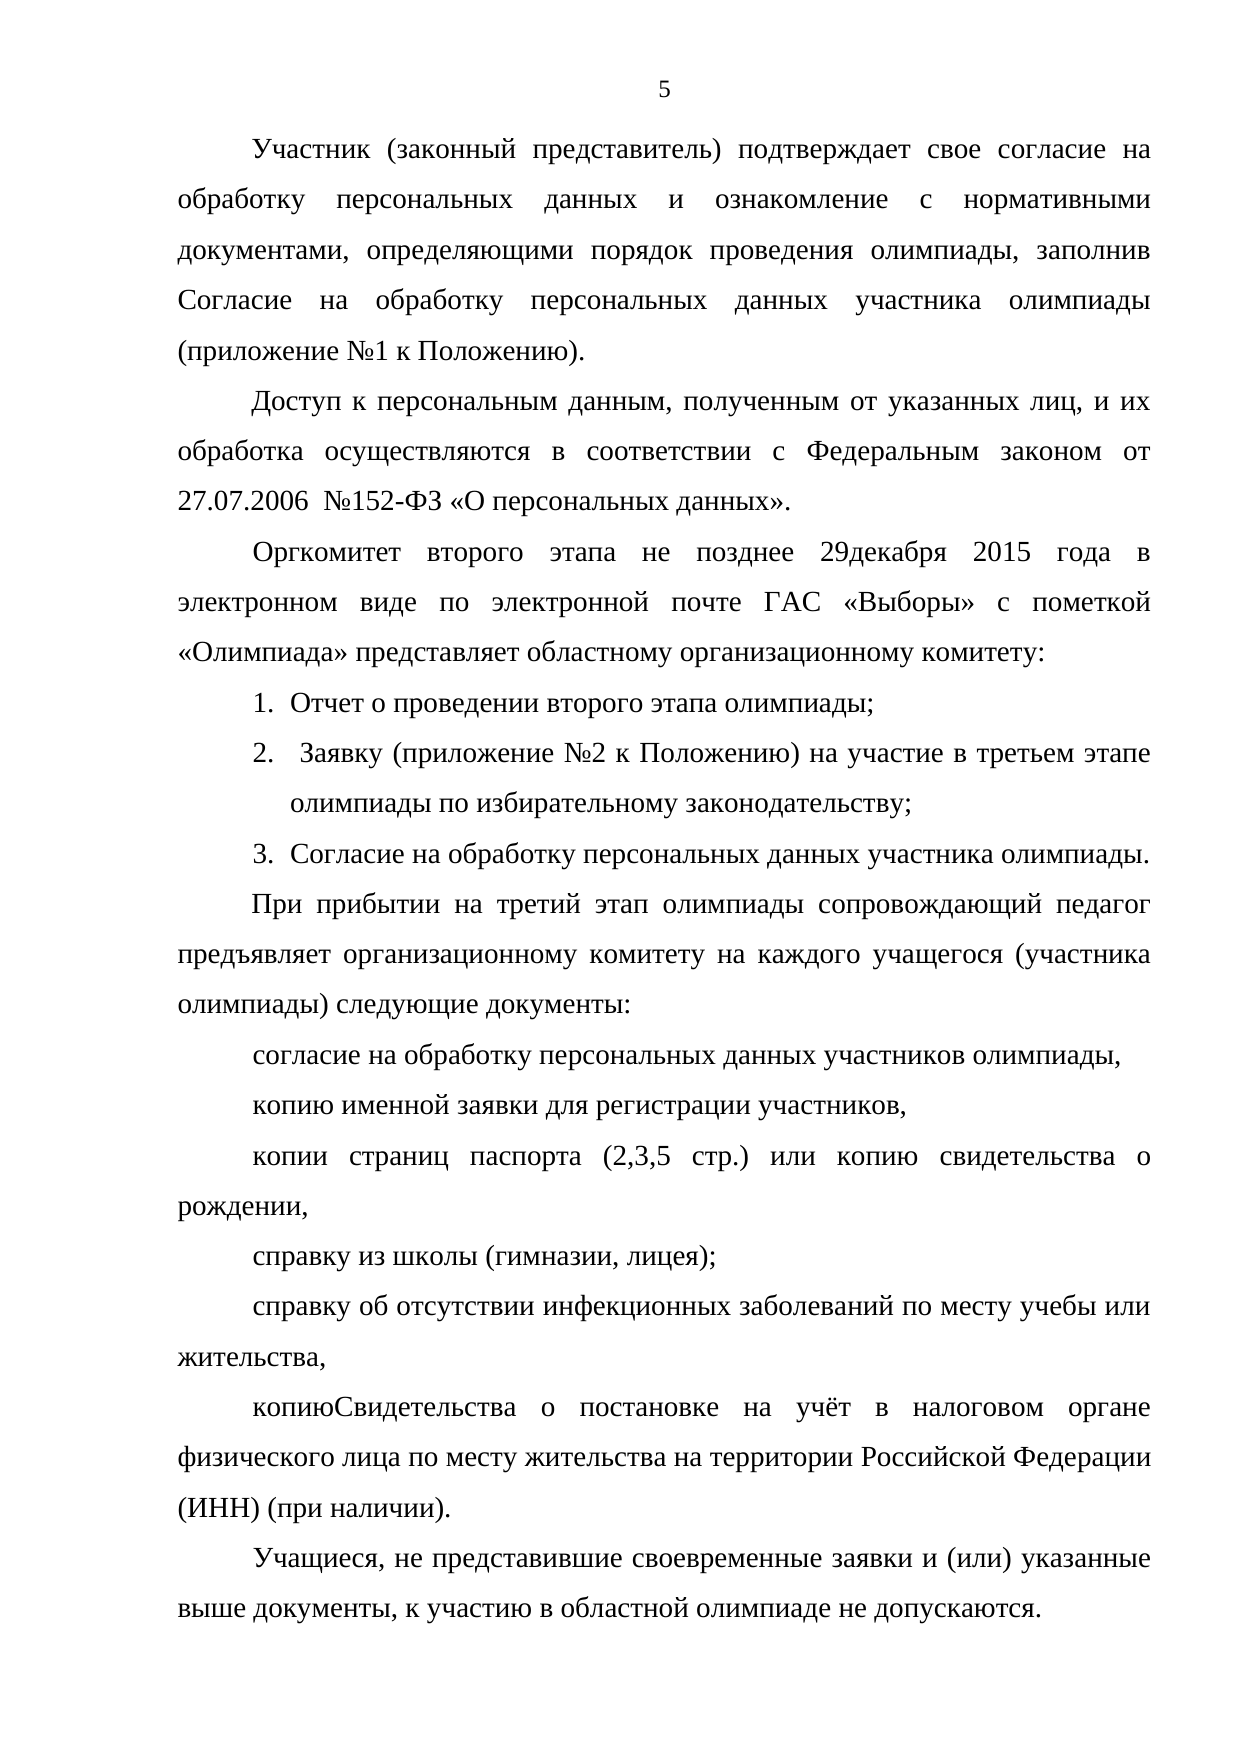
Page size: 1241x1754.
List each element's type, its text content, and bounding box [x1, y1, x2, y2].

text согласие на обработку персональных данных участников олимпиады, [177, 1037, 1152, 1071]
text копию именной заявки для регистрации участников, [177, 1087, 1152, 1121]
text Оргкомитет второго этапа не позднее 29декабря 2015 года в электронном виде по электронной почте ГАС «Выборы» с пометкой «Олимпиада» представляет областному организационному комитету: [177, 534, 1152, 668]
list Заявку (приложение №2 к Положению) на участие в третьем этапе олимпиады по избирательному законодательству; [252, 735, 1152, 819]
text Учащиеся, не представившие своевременные заявки и (или) указанные выше документы, к участию в областной олимпиаде не допускаются. [177, 1540, 1152, 1624]
list Отчет о проведении второго этапа олимпиады; [252, 685, 1152, 718]
text справку об отсутствии инфекционных заболеваний по месту учебы или жительства, [177, 1288, 1152, 1372]
text копии страниц паспорта (2,3,5 стр.) или копию свидетельства о рождении, [177, 1138, 1152, 1221]
text копиюСвидетельства о постановке на учёт в налоговом органе физического лица по месту жительства на территории Российской Федерации (ИНН) (при наличии). [177, 1389, 1152, 1523]
text При прибытии на третий этап олимпиады сопровождающий педагог предъявляет организационному комитету на каждого учащегося (участника олимпиады) следующие документы: [177, 886, 1152, 1020]
text Участник (законный представитель) подтверждает свое согласие на обработку персональных данных и ознакомление с нормативными документами, определяющими порядок проведения олимпиады, заполнив Согласие на обработку персональных данных участника олимпиады (приложение №1 к Положению). [177, 131, 1152, 366]
text справку из школы (гимназии, лицея); [177, 1238, 1152, 1272]
list Согласие на обработку персональных данных участника олимпиады. [252, 836, 1152, 869]
text Доступ к персональным данным, полученным от указанных лиц, и их обработка осуществляются в соответствии с Федеральным законом от 27.07.2006 №152-ФЗ «О персональных данных». [177, 383, 1152, 517]
